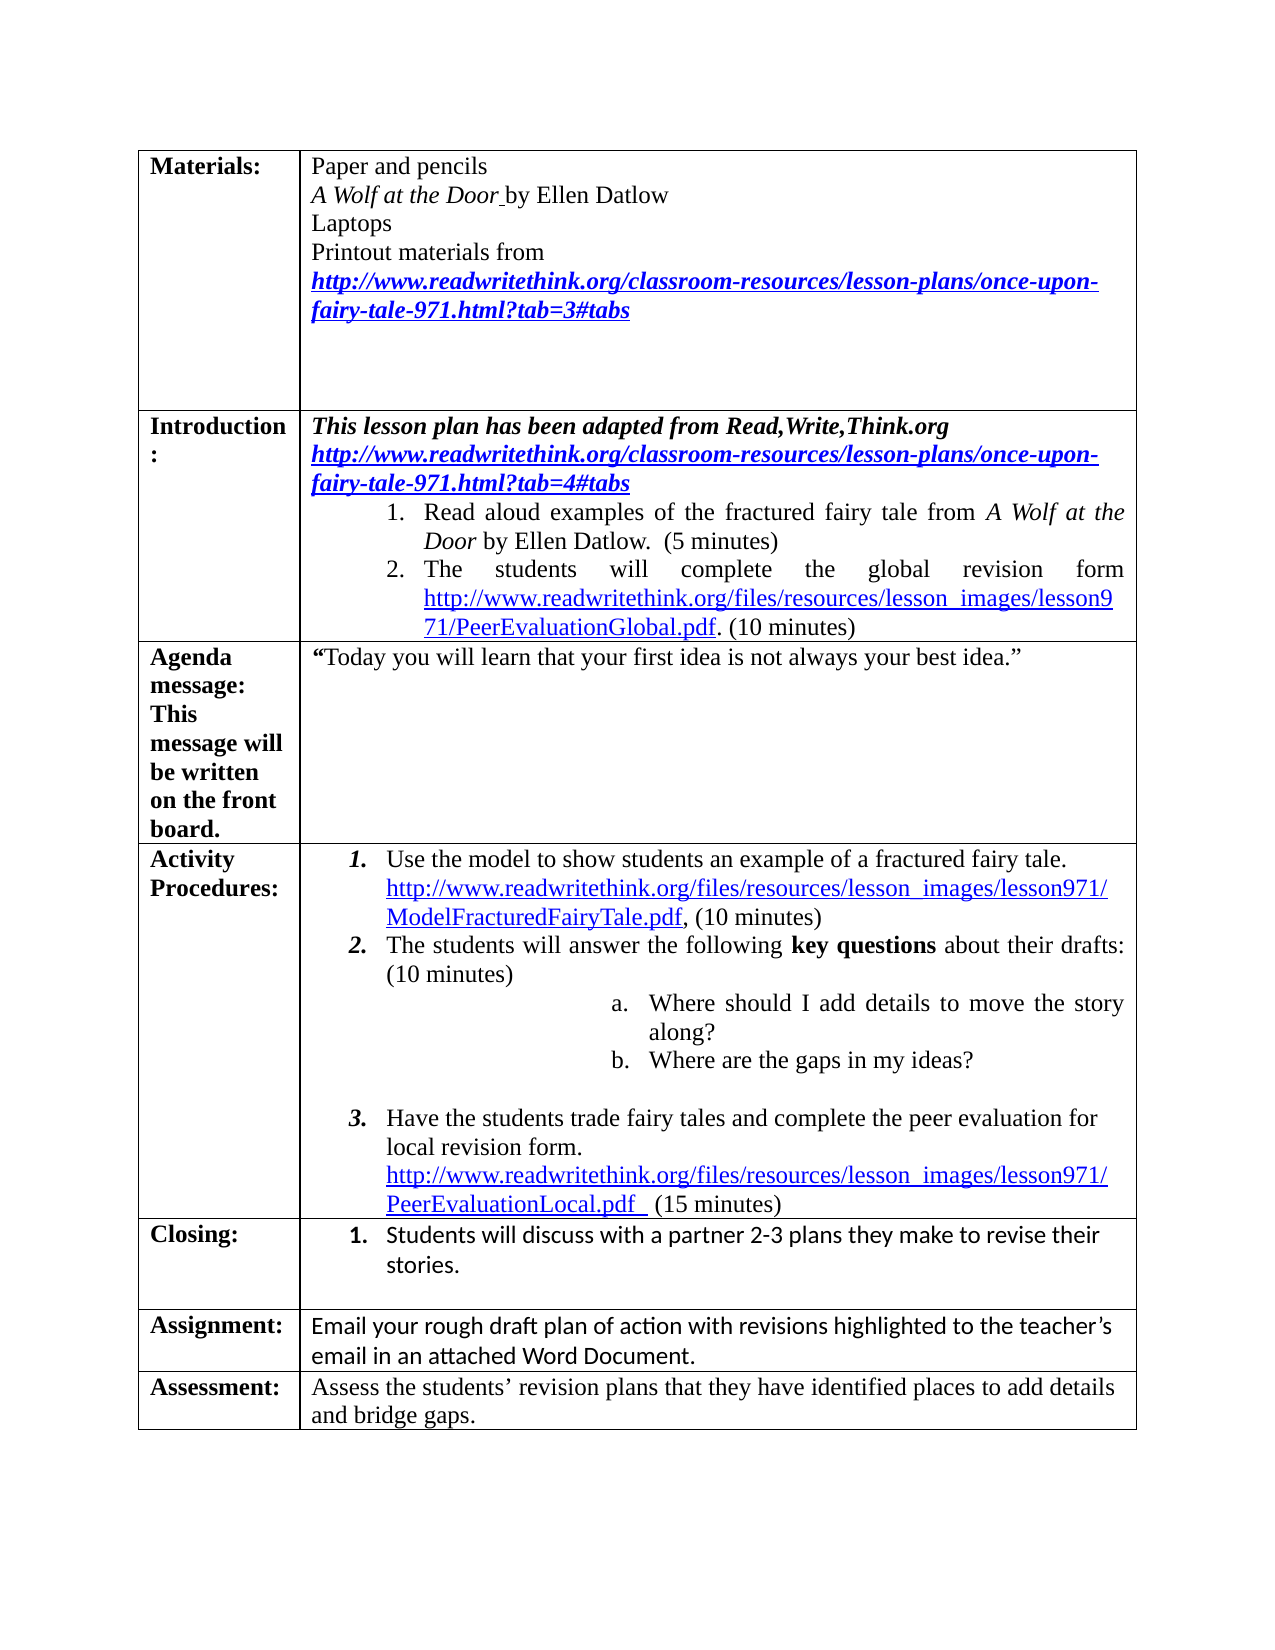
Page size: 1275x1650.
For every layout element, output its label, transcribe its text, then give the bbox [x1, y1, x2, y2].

table_cell Closing: [139, 1219, 299, 1309]
table_cell This lesson plan has been adapted from Read,Write,Think.org http://www.readwritethink.org/classroom-resources/lesson-plans/once-upon-fairy-tale-971.html?tab=4#tabs Read aloud examples of the fractured fairy tale from A Wolf at the Door by Ellen Datlow. (5 minutes) The students will complete the global revision form http://www.readwritethink.org/files/resources/lesson_images/lesson971/PeerEvaluationGlobal.pdf. (10 minutes) [301, 411, 1136, 641]
table_cell Paper and pencils A Wolf at the Door by Ellen Datlow Laptops Printout materials from http://www.readwritethink.org/classroom-resources/lesson-plans/once-upon-fairy-tale-971.html?tab=3#tabs [301, 151, 1136, 410]
table_cell Assess the students’ revision plans that they have identified places to add details and bridge gaps. [301, 1372, 1136, 1429]
table_cell Use the model to show students an example of a fractured fairy tale. http://www.readwritethink.org/files/resources/lesson_images/lesson971/ModelFracturedFairyTale.pdf, (10 minutes) The students will answer the following key questions about their drafts: (10 minutes) Where should I add details to move the story along? Where are the gaps in my ideas? Have the students trade fairy tales and complete the peer evaluation for local revision form. http://www.readwritethink.org/files/resources/lesson_images/lesson971/PeerEvaluationLocal.pdf (15 minutes) [301, 844, 1136, 1218]
table_cell Email your rough draft plan of action with revisions highlighted to the teacher’s email in an attached Word Document. [301, 1310, 1136, 1371]
table_cell Activity Procedures: [139, 844, 299, 1218]
table_cell Assessment: [139, 1372, 299, 1429]
table_cell Introduction: [139, 411, 299, 641]
table_cell Materials: [139, 151, 299, 410]
table_cell Agenda message: This message will be written on the front board. [139, 642, 299, 843]
table_cell Students will discuss with a partner 2-3 plans they make to revise their stories. [301, 1219, 1136, 1309]
table_cell Assignment: [139, 1310, 299, 1371]
table_cell “Today you will learn that your first idea is not always your best idea.” [301, 642, 1136, 843]
